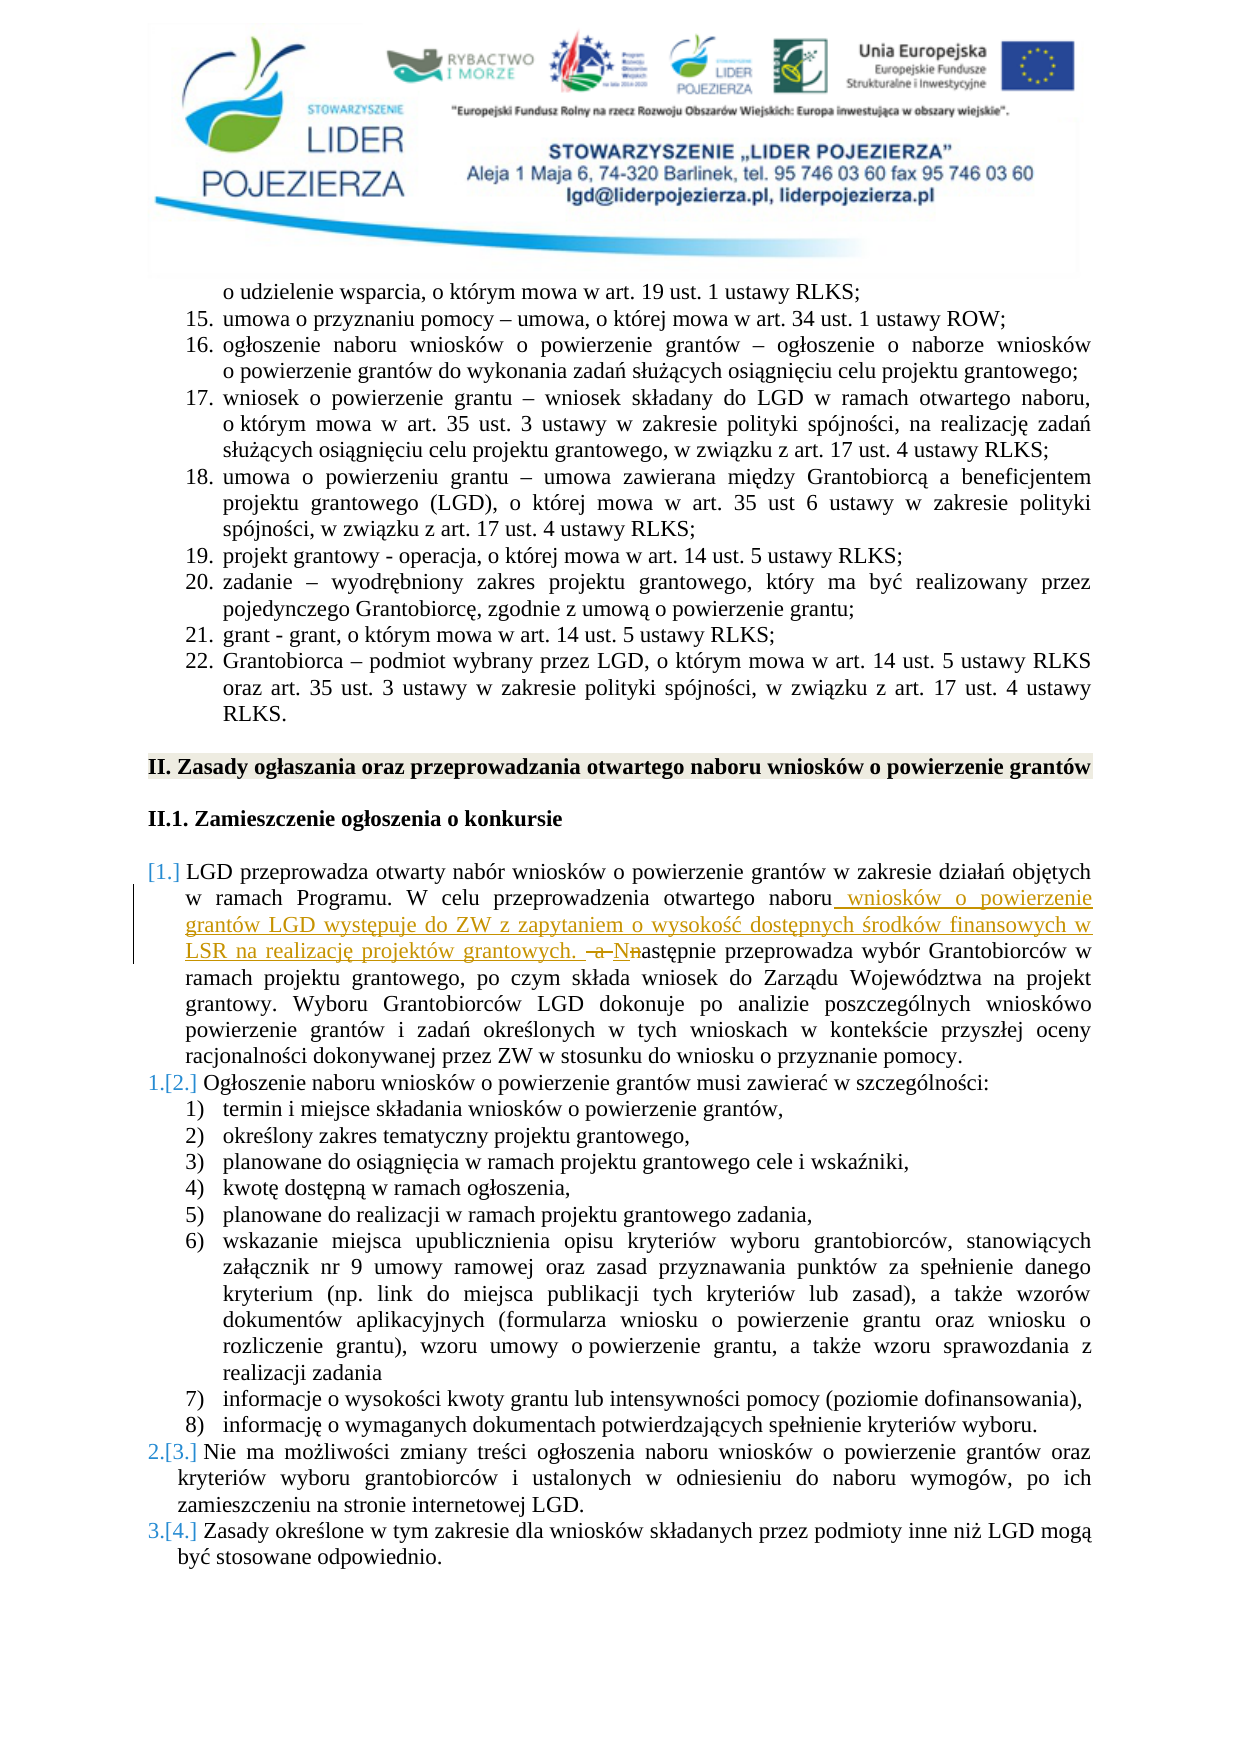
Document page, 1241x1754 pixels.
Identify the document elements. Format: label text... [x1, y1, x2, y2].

text II.1. Zamieszczenie ogłoszenia o konkursie [148, 805, 1093, 832]
list Zasady określone w tym zakresie dla wniosków składanych przez podmioty inne niż LGD mogą być stosowane odpowiednio. [148, 1517, 1093, 1570]
list Nie ma możliwości zmiany treści ogłoszenia naboru wniosków o powierzenie grantów oraz kryteriów wyboru grantobiorców i ustalonych w odniesieniu do naboru wymogów, po ich zamieszczeniu na stronie internetowej LGD. [148, 1438, 1093, 1517]
list informacje o wysokości kwoty grantu lub intensywności pomocy (poziomie dofinansowania), [185, 1385, 1093, 1412]
list planowane do realizacji w ramach projektu grantowego zadania, [185, 1201, 1093, 1227]
list termin i miejsce składania wniosków o powierzenie grantów, [185, 1095, 1093, 1122]
list określony zakres tematyczny projektu grantowego, [185, 1122, 1093, 1148]
list projekt grantowy - operacja, o której mowa w art. 14 ust. 5 ustawy RLKS; [185, 542, 1093, 568]
list wskazanie miejsca upublicznienia opisu kryteriów wyboru grantobiorców, stanowiących załącznik nr 9 umowy ramowej oraz zasad przyznawania punktów za spełnienie danego kryterium (np. link do miejsca publikacji tych kryteriów lub zasad), a także wzorów dokumentów aplikacyjnych (formularza wniosku o powierzenie grantu oraz wniosku o rozliczenie grantu), wzoru umowy o powierzenie grantu, a także wzoru sprawozdania z realizacji zadania [185, 1227, 1093, 1385]
list ogłoszenie naboru wniosków o przyznanie pomocy – ogłoszenie o naborze wniosków o udzielenie wsparcia, o którym mowa w art. 19 ust. 1 ustawy RLKS; [185, 279, 1093, 305]
list grant - grant, o którym mowa w art. 14 ust. 5 ustawy RLKS; [185, 621, 1093, 647]
list Grantobiorca – podmiot wybrany przez LGD, o którym mowa w art. 14 ust. 5 ustawy RLKS oraz art. 35 ust. 3 ustawy w zakresie polityki spójności, w związku z art. 17 ust. 4 ustawy RLKS. [185, 647, 1093, 726]
list umowa o powierzeniu grantu – umowa zawierana między Grantobiorcą a beneficjentem projektu grantowego (LGD), o której mowa w art. 35 ust 6 ustawy w zakresie polityki spójności, w związku z art. 17 ust. 4 ustawy RLKS; [185, 463, 1093, 542]
list zadanie – wyodrębniony zakres projektu grantowego, który ma być realizowany przez pojedynczego Grantobiorcę, zgodnie z umową o powierzenie grantu; [185, 568, 1093, 621]
text II. Zasady ogłaszania oraz przeprowadzania otwartego naboru wniosków o powierzenie grantów [148, 753, 1093, 779]
list ogłoszenie naboru wniosków o powierzenie grantów – ogłoszenie o naborze wniosków o powierzenie grantów do wykonania zadań służących osiągnięciu celu projektu grantowego; [185, 331, 1093, 384]
list kwotę dostępną w ramach ogłoszenia, [185, 1174, 1093, 1201]
picture [147, 23, 1093, 279]
list umowa o przyznaniu pomocy – umowa, o której mowa w art. 34 ust. 1 ustawy ROW; [185, 305, 1093, 331]
list informację o wymaganych dokumentach potwierdzających spełnienie kryteriów wyboru. [185, 1412, 1093, 1438]
list planowane do osiągnięcia w ramach projektu grantowego cele i wskaźniki, [185, 1148, 1093, 1174]
list Ogłoszenie naboru wniosków o powierzenie grantów musi zawierać w szczególności: [148, 1069, 1093, 1095]
list LGD przeprowadza otwarty nabór wniosków o powierzenie grantów w zakresie działań objętych w ramach Programu. W celu przeprowadzenia otwartego naboruastępnie przeprowadza wybór Grantobiorców w ramach projektu grantowego, po czym składa wniosek do Zarządu Województwa na projekt grantowy. Wyboru Grantobiorców LGD dokonuje po analizie poszczególnych wnioskówo powierzenie grantów i zadań określonych w tych wnioskach w kontekście przyszłej oceny racjonalności dokonywanej przez ZW w stosunku do wniosku o przyznanie pomocy. [148, 858, 1093, 1069]
list wniosek o powierzenie grantu – wniosek składany do LGD w ramach otwartego naboru, o którym mowa w art. 35 ust. 3 ustawy w zakresie polityki spójności, na realizację zadań służących osiągnięciu celu projektu grantowego, w związku z art. 17 ust. 4 ustawy RLKS; [185, 384, 1093, 463]
